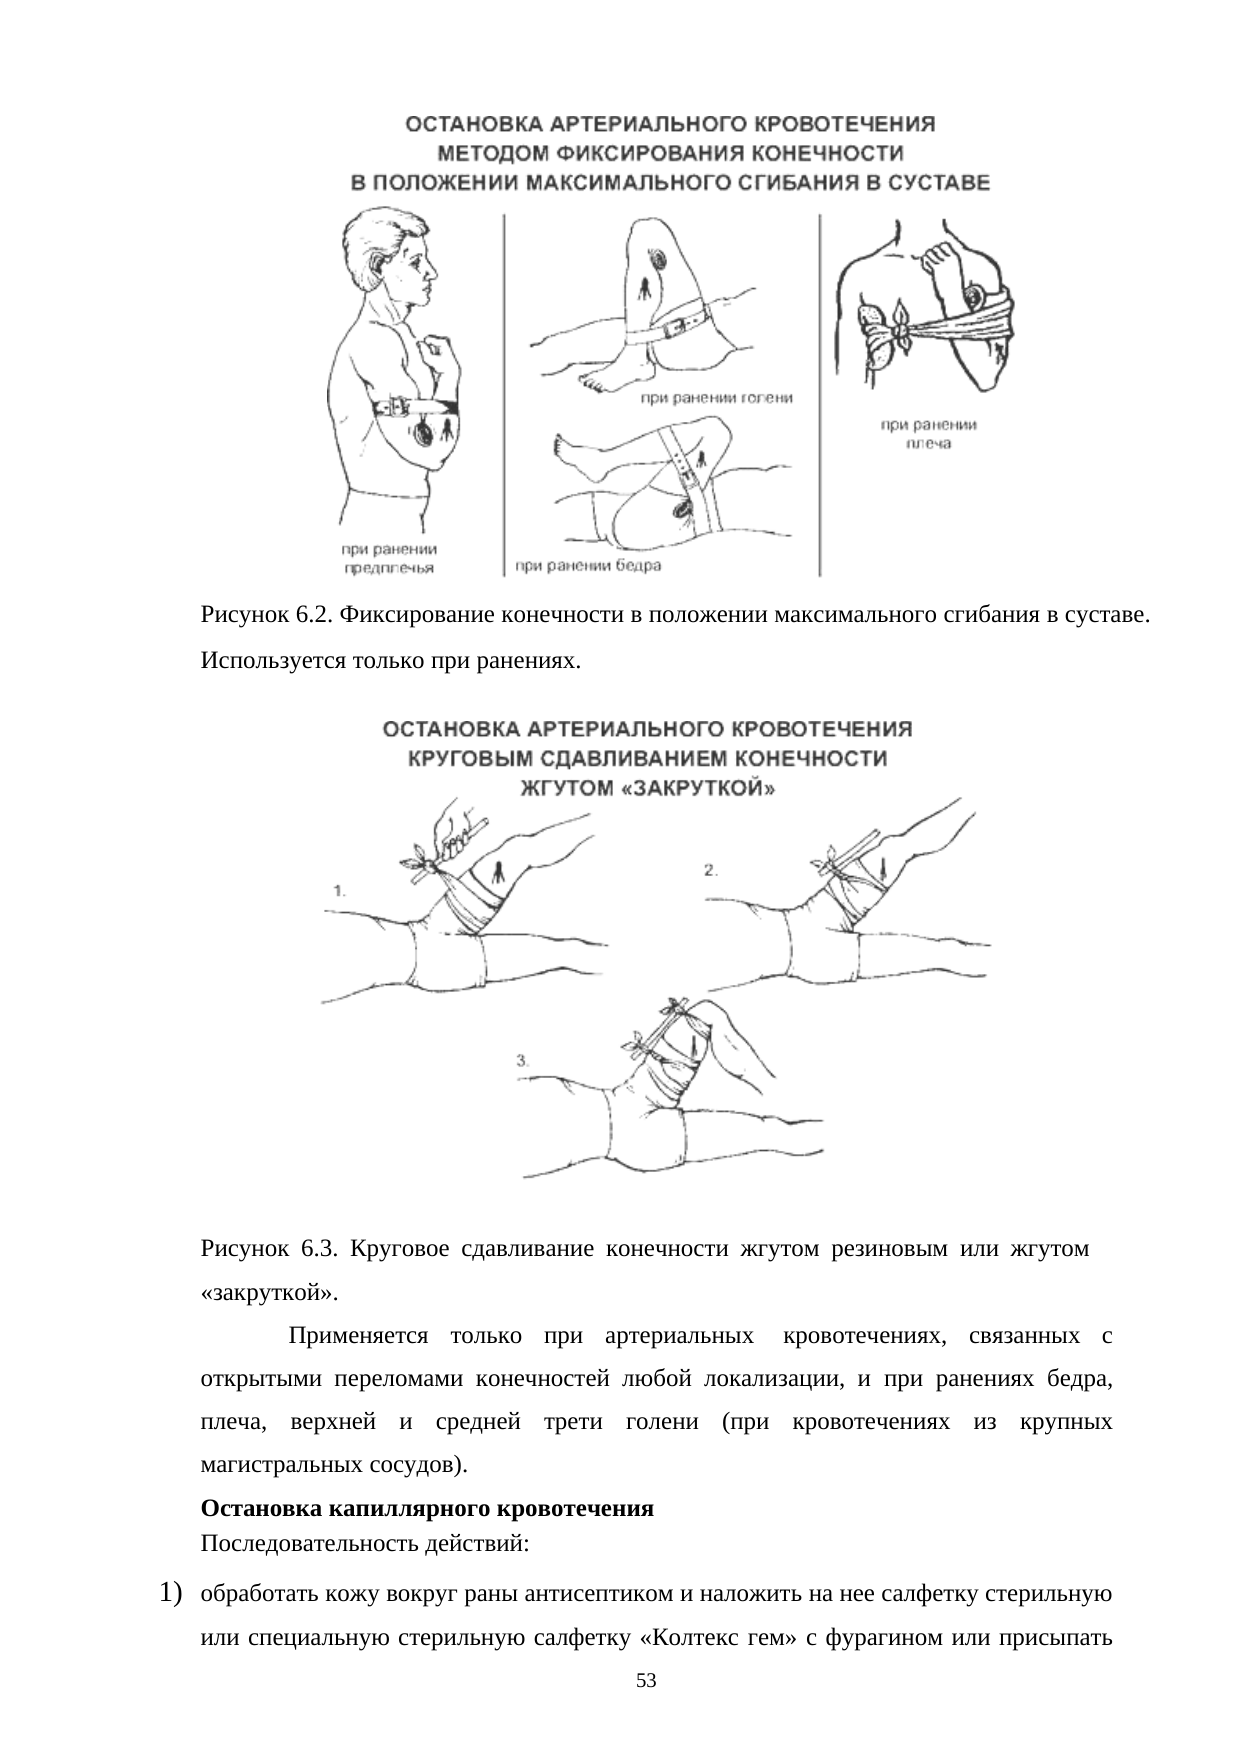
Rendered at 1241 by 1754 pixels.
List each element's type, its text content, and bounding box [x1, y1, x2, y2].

text Применяется только при артериальных кровотечениях, связанных с открытыми переломами конечностей любой локализации, и при ранениях бедра, плеча, верхней и средней трети голени (при кровотечениях из крупных магистральных сосудов). [200, 1320, 1113, 1478]
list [158, 1574, 1113, 1651]
picture [327, 116, 1018, 579]
picture [320, 721, 995, 1186]
text Последовательность действий: [200, 1528, 1203, 1557]
text Остановка капиллярного кровотечения [200, 1493, 1203, 1521]
text Рисунок 6.3. Круговое сдавливание конечности жгутом резиновым или жгутом «закруткой». [200, 1233, 1090, 1306]
text Рисунок 6.2. Фиксирование конечности в положении максимального сгибания в суставе. [200, 599, 1153, 628]
text Используется только при ранениях. [200, 643, 1203, 676]
